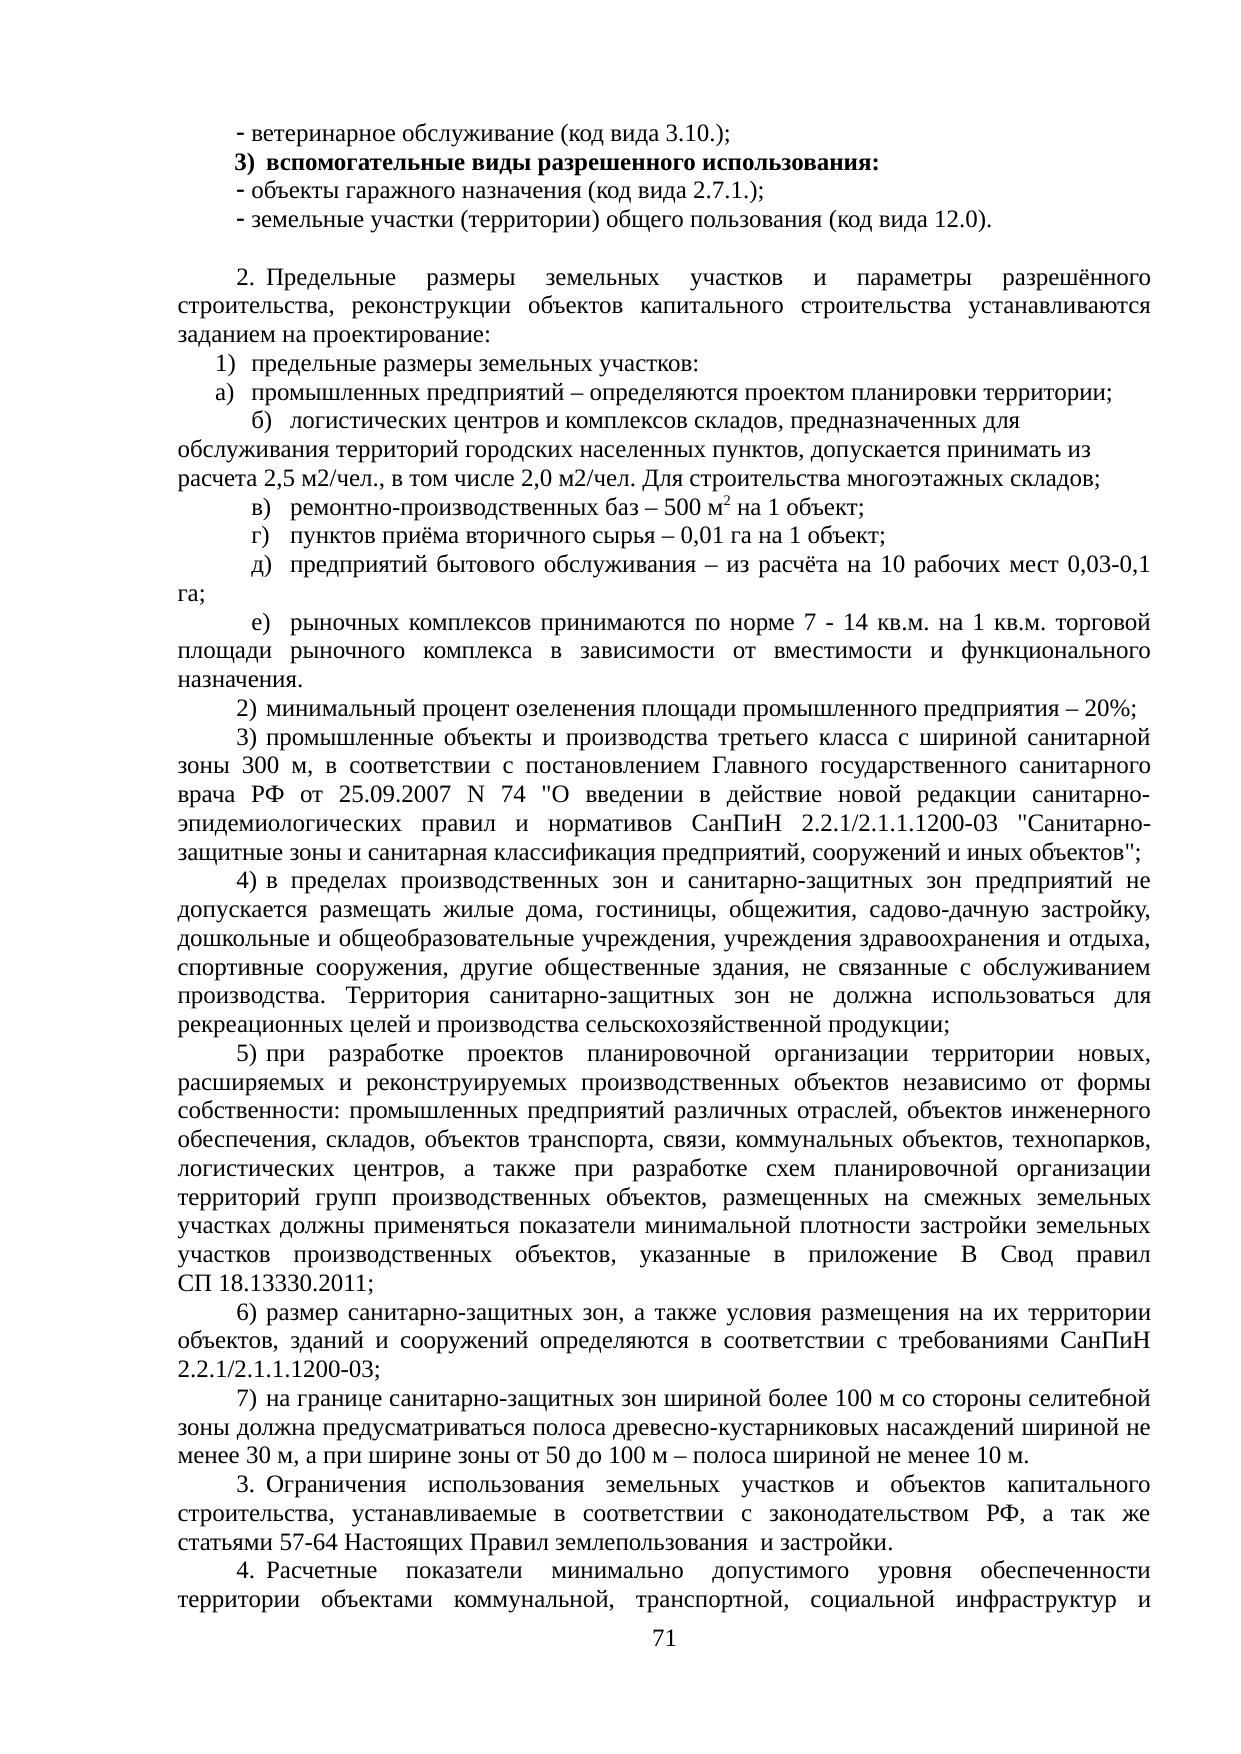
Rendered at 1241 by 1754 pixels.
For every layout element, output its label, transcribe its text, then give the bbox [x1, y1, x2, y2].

list объекты гаражного назначения (код вида 2.7.1.); [177, 176, 1152, 204]
list ветеринарное обслуживание (код вида 3.10.); [177, 118, 1152, 147]
list на границе санитарно-защитных зон шириной более 100 м со стороны селитебной зоны должна предусматриваться полоса древесно-кустарниковых насаждений шириной не менее 30 м, а при ширине зоны от 50 до 100 м – полоса шириной не менее 10 м. [177, 1383, 1152, 1469]
list размер санитарно-защитных зон, а также условия размещения на их территории объектов, зданий и сооружений определяются в соответствии с требованиями СанПиН 2.2.1/2.1.1.1200-03; [177, 1297, 1152, 1383]
list пунктов приёма вторичного сырья – на 1 объект; [177, 521, 1152, 549]
list земельные участки (территории) общего пользования (код вида 12.0). [177, 204, 1152, 233]
list Предельные размеры земельных участков и параметры разрешённого строительства, реконструкции объектов капитального строительства устанавливаются заданием на проектирование: [177, 262, 1152, 348]
list в пределах производственных зон и санитарно-защитных зон предприятий не допускается размещать жилые дома, гостиницы, общежития, садово-дачную застройку, дошкольные и общеобразовательные учреждения, учреждения здравоохранения и отдыха, спортивные сооружения, другие общественные здания, не связанные с обслуживанием производства. Территория санитарно-защитных зон не должна использоваться для рекреационных целей и производства сельскохозяйственной продукции; [177, 866, 1152, 1038]
list промышленные объекты и производства третьего класса с шириной санитарной зоны 300 м, в соответствии с постановлением Главного государственного санитарного врача РФ от 25.09.2007 N 74 "О введении в действие новой редакции санитарно-эпидемиологических правил и нормативов СанПиН 2.2.1/2.1.1.1200-03 "Санитарно-защитные зоны и санитарная классификация предприятий, сооружений и иных объектов"; [177, 722, 1152, 866]
list при разработке проектов планировочной организации территории новых, расширяемых и реконструируемых производственных объектов независимо от формы собственности: промышленных предприятий различных отраслей, объектов инженерного обеспечения, складов, объектов транспорта, связи, коммунальных объектов, технопарков, логистических центров, а также при разработке схем планировочной организации территорий групп производственных объектов, размещенных на смежных земельных участках должны применяться показатели минимальной плотности застройки земельных участков производственных объектов, указанные в приложение В Свод правил СП 18.13330.2011; [177, 1038, 1152, 1297]
list минимальный процент озеленения площади промышленного предприятия – 20%; [177, 693, 1152, 722]
list Ограничения использования земельных участков и объектов капитального строительства, устанавливаемые в соответствии с законодательством РФ, а так же статьями 57-64 Настоящих Правил землепользования и застройки. [177, 1469, 1152, 1556]
list вспомогательные виды разрешенного использования: [177, 147, 1152, 176]
list предприятий бытового обслуживания – из расчёта на 10 рабочих мест 0,03-; [177, 549, 1152, 607]
list промышленных предприятий – определяются проектом планировки территории; [215, 377, 1152, 406]
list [177, 1556, 1152, 1613]
list предельные размеры земельных участков: [215, 348, 1152, 377]
list логистических центров и комплексов складов, предназначенных для обслуживания территорий городских населенных пунктов, допускается принимать из расчета 2,5 м2/чел., в том числе 2,0 м2/чел. Для строительства многоэтажных складов; [177, 406, 1152, 492]
list рыночных комплексов принимаются по норме 7 - 14 кв.м. на 1 кв.м. торговой площади рыночного комплекса в зависимости от вместимости и функционального назначения. [177, 607, 1152, 693]
list ремонтно-производственных баз – на 1 объект; [177, 492, 1152, 521]
